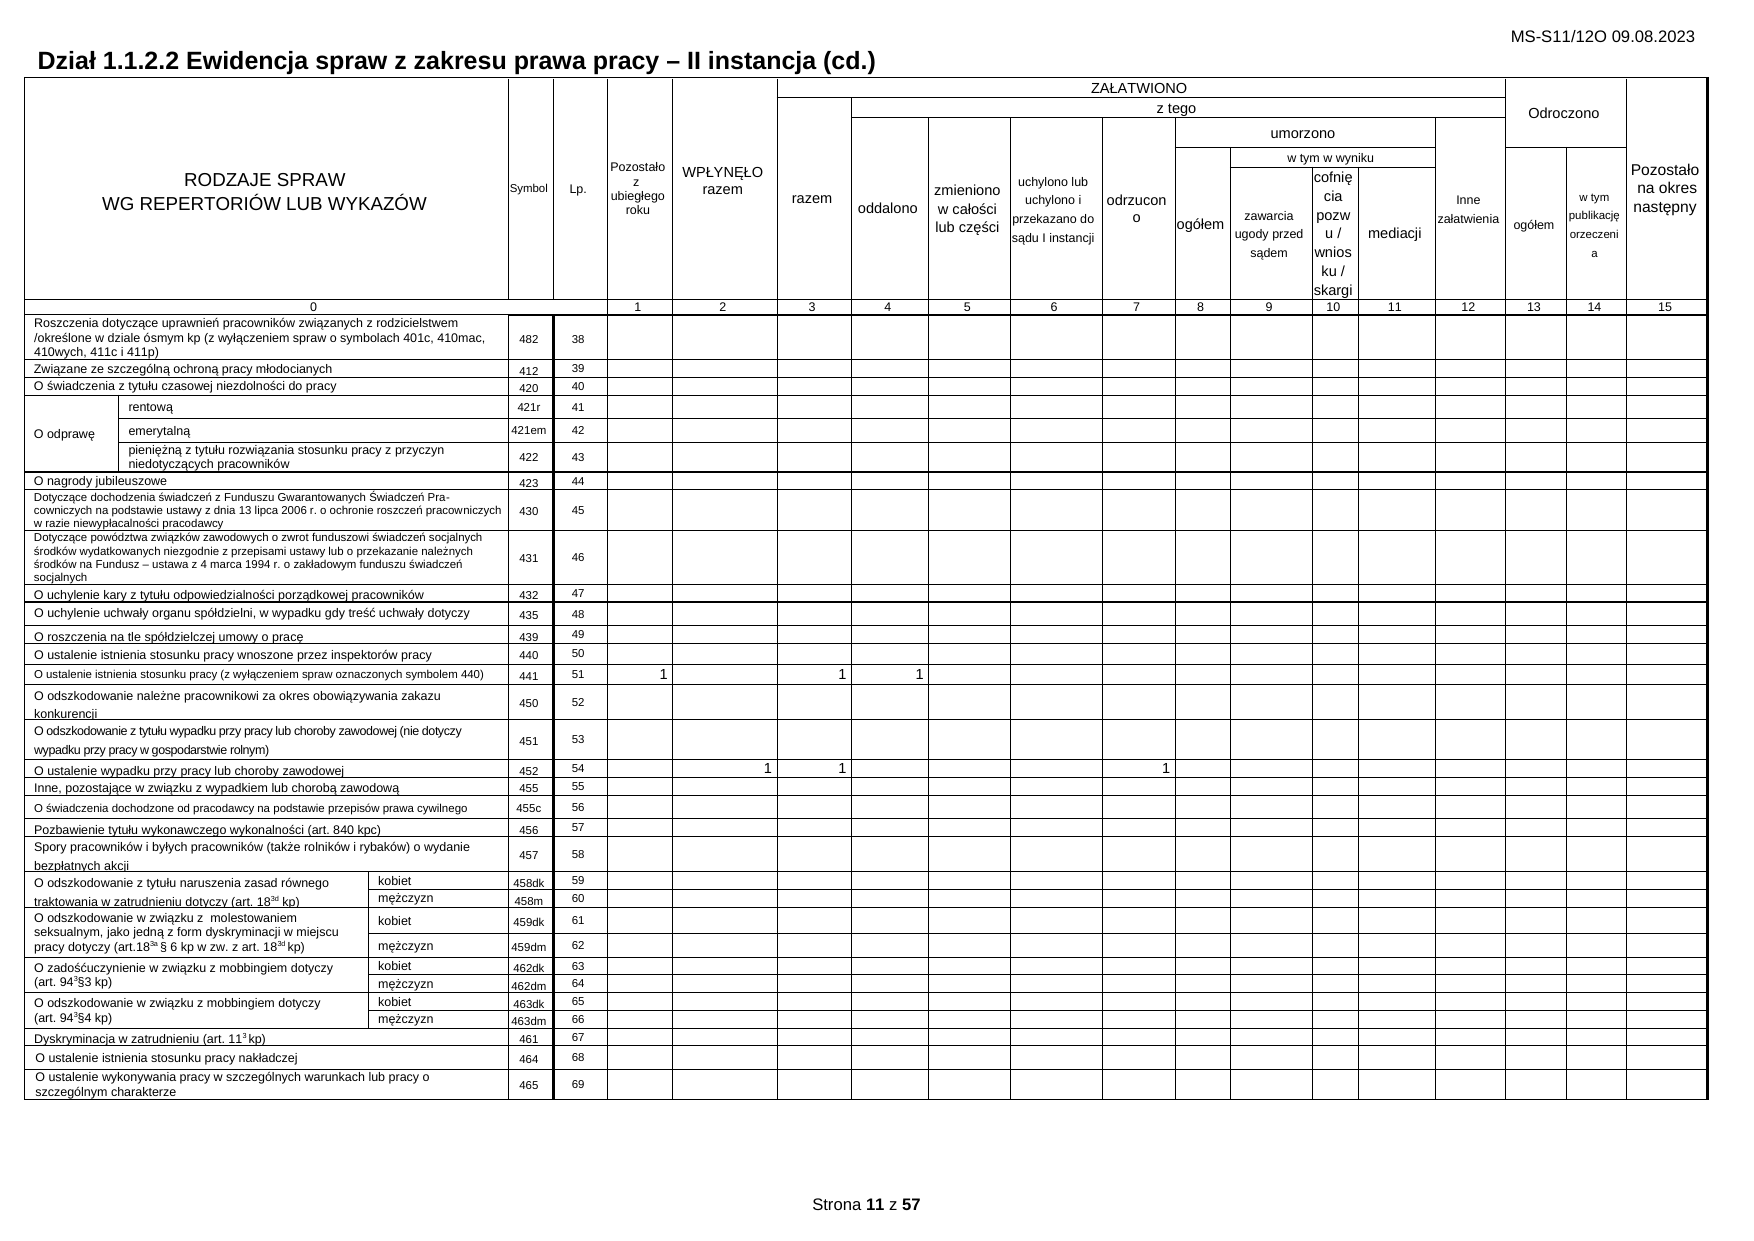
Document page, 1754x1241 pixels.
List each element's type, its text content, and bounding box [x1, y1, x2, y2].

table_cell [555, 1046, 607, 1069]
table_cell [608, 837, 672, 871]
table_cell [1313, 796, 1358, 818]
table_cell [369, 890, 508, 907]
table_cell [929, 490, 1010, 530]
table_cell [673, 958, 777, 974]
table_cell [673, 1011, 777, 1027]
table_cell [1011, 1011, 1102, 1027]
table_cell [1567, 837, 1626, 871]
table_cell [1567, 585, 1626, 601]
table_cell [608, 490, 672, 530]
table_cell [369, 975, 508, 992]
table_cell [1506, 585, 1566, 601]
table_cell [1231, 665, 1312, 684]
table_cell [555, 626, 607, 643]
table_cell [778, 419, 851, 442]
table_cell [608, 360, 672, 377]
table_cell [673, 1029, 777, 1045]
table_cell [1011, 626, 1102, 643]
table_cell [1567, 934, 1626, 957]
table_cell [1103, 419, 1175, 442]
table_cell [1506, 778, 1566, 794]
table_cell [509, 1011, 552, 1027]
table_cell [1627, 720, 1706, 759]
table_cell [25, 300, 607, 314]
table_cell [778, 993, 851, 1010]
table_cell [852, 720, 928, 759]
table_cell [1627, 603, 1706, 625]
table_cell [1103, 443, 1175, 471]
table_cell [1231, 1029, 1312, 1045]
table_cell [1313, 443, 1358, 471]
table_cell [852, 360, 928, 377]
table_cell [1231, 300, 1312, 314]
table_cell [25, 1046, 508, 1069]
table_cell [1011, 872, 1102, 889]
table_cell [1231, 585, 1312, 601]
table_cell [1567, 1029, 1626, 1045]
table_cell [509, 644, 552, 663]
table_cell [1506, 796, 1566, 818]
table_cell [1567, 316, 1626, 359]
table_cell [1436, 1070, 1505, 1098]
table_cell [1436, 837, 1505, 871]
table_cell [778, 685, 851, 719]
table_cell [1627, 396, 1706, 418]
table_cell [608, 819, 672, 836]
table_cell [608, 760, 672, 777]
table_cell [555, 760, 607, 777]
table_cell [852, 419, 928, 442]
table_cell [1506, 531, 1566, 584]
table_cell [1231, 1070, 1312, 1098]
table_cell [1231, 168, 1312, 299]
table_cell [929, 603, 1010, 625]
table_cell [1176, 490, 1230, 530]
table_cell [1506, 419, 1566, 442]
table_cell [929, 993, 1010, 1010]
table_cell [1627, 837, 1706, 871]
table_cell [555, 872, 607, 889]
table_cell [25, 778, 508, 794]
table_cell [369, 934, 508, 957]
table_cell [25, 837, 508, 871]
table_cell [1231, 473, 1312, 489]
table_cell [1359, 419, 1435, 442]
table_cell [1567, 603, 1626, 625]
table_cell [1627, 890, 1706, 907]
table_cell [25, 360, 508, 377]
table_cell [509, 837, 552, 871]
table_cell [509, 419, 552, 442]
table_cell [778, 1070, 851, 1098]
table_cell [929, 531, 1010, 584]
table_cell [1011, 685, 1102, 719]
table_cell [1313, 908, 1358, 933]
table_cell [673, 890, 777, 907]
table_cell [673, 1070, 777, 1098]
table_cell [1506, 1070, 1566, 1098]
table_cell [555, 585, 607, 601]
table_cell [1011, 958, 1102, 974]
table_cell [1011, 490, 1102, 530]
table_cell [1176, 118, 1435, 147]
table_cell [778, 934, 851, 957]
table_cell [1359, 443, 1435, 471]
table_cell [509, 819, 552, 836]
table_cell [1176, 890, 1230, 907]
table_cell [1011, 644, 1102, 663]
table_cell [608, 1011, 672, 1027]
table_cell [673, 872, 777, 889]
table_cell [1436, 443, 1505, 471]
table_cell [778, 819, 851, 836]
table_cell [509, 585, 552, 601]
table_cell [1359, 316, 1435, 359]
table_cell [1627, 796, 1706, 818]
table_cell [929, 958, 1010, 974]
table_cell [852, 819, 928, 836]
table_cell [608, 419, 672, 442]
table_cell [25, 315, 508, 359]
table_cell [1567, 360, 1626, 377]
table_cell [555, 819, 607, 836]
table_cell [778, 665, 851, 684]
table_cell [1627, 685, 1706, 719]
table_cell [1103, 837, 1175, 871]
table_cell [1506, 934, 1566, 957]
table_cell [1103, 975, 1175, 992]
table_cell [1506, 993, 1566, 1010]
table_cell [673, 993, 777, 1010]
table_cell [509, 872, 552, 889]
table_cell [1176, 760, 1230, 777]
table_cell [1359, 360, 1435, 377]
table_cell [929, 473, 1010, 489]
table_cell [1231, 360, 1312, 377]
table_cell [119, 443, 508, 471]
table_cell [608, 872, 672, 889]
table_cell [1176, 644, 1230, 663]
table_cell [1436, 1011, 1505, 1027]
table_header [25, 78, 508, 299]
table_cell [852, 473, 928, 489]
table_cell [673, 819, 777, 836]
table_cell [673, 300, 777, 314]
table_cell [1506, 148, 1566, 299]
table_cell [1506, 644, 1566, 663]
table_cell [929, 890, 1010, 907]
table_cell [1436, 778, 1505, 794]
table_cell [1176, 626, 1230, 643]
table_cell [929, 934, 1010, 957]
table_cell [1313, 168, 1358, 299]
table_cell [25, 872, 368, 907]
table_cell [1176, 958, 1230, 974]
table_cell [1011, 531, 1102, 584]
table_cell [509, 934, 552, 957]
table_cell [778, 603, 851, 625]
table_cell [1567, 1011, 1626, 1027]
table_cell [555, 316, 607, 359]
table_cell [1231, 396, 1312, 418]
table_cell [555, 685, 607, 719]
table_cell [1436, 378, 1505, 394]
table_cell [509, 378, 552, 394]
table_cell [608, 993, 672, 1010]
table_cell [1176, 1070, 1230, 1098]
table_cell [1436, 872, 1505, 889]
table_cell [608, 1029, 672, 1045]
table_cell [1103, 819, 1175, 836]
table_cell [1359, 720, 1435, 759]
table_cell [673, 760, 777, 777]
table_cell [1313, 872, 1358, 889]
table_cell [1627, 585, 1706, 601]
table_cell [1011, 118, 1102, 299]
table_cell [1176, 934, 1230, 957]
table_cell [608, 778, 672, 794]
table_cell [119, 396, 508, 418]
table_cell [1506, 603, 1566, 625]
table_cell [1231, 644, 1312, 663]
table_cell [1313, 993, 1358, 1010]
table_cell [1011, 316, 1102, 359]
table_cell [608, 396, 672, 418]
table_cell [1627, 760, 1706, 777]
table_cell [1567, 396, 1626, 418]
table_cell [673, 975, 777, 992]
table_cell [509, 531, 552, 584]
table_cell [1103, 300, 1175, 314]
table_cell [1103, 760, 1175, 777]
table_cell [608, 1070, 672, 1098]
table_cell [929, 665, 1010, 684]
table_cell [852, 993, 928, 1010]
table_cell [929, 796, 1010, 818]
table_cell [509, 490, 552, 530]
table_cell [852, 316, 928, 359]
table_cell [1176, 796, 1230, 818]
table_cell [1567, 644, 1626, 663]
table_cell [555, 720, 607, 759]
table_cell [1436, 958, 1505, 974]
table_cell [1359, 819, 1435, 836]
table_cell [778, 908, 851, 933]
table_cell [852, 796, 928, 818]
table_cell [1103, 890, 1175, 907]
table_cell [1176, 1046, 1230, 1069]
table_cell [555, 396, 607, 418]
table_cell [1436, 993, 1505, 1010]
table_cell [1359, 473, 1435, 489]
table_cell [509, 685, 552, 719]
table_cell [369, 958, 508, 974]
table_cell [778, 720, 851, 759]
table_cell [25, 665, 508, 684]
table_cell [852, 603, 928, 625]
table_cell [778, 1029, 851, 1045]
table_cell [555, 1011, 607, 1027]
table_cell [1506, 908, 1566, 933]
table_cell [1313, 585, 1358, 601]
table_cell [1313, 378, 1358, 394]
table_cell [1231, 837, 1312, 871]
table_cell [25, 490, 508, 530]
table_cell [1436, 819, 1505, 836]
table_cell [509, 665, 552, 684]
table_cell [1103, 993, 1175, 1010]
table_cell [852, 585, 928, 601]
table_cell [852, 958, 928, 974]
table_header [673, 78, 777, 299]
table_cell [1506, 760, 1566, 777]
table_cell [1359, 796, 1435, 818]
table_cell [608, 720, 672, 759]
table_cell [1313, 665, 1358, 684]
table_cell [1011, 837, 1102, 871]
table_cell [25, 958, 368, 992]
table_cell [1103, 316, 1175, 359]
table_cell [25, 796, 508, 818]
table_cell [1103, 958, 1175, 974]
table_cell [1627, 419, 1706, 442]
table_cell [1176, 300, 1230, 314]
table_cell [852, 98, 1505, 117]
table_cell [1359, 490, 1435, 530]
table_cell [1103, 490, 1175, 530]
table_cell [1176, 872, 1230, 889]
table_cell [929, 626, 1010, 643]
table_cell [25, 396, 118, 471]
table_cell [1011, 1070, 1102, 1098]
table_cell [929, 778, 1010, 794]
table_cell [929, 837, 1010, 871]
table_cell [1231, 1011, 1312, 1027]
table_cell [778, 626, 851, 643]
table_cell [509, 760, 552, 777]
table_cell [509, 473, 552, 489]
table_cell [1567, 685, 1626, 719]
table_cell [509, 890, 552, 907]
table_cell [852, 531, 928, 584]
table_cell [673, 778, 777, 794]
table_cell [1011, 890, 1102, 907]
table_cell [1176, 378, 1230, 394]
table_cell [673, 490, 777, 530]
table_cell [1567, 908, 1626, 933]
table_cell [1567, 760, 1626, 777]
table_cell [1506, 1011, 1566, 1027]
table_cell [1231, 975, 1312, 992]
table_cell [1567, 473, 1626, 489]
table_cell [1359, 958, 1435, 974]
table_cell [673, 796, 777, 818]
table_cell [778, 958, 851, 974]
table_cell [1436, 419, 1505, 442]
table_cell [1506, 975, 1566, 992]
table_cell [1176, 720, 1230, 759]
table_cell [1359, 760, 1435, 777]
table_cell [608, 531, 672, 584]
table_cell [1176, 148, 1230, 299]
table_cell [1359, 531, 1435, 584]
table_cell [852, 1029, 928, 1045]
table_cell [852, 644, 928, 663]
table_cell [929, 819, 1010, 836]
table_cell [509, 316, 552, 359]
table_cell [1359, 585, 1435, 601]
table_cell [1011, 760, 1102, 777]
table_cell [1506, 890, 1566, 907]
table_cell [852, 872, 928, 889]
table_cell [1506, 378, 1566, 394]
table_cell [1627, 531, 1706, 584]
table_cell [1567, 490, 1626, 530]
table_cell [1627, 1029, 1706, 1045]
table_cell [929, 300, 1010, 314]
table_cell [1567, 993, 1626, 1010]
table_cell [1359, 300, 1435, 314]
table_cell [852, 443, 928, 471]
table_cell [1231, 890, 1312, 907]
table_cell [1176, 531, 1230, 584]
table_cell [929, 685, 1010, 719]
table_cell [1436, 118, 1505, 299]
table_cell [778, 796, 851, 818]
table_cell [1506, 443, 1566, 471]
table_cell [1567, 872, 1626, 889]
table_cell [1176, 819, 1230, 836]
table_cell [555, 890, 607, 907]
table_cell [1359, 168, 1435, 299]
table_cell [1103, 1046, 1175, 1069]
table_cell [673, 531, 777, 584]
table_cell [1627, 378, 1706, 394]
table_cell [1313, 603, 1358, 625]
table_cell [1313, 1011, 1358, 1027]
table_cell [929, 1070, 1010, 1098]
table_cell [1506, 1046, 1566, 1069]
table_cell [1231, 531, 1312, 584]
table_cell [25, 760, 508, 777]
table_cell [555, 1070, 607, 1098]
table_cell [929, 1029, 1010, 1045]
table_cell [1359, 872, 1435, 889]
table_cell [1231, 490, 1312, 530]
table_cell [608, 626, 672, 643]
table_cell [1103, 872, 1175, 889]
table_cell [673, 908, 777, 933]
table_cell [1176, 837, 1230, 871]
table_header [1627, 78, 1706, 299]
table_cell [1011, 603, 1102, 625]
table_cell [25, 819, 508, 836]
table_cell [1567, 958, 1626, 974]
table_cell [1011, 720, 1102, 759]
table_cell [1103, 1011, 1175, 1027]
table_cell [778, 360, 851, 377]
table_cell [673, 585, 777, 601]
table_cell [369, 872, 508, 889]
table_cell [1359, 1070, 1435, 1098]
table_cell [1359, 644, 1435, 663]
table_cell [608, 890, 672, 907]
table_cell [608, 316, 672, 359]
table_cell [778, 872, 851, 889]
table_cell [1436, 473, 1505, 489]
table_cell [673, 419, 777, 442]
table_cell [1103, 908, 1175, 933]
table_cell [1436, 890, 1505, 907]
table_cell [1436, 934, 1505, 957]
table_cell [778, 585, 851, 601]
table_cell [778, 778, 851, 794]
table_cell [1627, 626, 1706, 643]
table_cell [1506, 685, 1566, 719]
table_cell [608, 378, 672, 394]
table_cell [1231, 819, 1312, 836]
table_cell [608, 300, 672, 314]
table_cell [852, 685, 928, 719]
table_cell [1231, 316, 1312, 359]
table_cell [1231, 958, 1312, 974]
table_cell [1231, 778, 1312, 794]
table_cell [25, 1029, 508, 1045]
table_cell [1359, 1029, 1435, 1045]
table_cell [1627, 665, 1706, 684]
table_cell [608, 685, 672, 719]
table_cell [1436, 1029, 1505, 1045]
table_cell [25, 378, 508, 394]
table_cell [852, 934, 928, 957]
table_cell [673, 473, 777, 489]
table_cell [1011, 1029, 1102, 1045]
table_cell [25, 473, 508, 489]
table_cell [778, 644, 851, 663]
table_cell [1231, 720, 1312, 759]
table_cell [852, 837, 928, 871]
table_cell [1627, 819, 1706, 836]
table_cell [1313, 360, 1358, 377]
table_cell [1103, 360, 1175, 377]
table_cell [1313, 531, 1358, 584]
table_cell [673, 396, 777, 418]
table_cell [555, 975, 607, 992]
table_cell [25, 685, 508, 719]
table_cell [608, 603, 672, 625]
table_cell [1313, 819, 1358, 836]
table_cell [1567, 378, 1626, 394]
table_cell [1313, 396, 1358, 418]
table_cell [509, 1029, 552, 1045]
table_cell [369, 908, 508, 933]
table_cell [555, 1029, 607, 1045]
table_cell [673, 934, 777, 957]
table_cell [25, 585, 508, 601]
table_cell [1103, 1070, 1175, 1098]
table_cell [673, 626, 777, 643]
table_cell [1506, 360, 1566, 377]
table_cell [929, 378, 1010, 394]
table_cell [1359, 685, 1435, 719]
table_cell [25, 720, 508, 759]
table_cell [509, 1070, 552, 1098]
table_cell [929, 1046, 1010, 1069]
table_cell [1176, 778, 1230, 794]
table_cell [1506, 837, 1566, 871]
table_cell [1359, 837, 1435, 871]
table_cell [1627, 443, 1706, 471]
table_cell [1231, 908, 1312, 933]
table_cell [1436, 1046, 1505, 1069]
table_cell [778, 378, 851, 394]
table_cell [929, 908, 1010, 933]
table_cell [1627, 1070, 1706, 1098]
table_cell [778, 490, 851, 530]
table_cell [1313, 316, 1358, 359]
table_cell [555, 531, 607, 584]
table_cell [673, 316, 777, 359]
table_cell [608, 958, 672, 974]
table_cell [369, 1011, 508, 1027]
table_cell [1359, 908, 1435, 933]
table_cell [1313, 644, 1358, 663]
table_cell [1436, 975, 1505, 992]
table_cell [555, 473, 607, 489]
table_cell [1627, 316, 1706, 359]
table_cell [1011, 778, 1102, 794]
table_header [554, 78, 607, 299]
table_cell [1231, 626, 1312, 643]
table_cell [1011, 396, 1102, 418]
subtitle Dział 1.1.2.2 Ewidencja spraw z zakresu prawa pracy – II instancja (cd.) [37, 46, 1695, 74]
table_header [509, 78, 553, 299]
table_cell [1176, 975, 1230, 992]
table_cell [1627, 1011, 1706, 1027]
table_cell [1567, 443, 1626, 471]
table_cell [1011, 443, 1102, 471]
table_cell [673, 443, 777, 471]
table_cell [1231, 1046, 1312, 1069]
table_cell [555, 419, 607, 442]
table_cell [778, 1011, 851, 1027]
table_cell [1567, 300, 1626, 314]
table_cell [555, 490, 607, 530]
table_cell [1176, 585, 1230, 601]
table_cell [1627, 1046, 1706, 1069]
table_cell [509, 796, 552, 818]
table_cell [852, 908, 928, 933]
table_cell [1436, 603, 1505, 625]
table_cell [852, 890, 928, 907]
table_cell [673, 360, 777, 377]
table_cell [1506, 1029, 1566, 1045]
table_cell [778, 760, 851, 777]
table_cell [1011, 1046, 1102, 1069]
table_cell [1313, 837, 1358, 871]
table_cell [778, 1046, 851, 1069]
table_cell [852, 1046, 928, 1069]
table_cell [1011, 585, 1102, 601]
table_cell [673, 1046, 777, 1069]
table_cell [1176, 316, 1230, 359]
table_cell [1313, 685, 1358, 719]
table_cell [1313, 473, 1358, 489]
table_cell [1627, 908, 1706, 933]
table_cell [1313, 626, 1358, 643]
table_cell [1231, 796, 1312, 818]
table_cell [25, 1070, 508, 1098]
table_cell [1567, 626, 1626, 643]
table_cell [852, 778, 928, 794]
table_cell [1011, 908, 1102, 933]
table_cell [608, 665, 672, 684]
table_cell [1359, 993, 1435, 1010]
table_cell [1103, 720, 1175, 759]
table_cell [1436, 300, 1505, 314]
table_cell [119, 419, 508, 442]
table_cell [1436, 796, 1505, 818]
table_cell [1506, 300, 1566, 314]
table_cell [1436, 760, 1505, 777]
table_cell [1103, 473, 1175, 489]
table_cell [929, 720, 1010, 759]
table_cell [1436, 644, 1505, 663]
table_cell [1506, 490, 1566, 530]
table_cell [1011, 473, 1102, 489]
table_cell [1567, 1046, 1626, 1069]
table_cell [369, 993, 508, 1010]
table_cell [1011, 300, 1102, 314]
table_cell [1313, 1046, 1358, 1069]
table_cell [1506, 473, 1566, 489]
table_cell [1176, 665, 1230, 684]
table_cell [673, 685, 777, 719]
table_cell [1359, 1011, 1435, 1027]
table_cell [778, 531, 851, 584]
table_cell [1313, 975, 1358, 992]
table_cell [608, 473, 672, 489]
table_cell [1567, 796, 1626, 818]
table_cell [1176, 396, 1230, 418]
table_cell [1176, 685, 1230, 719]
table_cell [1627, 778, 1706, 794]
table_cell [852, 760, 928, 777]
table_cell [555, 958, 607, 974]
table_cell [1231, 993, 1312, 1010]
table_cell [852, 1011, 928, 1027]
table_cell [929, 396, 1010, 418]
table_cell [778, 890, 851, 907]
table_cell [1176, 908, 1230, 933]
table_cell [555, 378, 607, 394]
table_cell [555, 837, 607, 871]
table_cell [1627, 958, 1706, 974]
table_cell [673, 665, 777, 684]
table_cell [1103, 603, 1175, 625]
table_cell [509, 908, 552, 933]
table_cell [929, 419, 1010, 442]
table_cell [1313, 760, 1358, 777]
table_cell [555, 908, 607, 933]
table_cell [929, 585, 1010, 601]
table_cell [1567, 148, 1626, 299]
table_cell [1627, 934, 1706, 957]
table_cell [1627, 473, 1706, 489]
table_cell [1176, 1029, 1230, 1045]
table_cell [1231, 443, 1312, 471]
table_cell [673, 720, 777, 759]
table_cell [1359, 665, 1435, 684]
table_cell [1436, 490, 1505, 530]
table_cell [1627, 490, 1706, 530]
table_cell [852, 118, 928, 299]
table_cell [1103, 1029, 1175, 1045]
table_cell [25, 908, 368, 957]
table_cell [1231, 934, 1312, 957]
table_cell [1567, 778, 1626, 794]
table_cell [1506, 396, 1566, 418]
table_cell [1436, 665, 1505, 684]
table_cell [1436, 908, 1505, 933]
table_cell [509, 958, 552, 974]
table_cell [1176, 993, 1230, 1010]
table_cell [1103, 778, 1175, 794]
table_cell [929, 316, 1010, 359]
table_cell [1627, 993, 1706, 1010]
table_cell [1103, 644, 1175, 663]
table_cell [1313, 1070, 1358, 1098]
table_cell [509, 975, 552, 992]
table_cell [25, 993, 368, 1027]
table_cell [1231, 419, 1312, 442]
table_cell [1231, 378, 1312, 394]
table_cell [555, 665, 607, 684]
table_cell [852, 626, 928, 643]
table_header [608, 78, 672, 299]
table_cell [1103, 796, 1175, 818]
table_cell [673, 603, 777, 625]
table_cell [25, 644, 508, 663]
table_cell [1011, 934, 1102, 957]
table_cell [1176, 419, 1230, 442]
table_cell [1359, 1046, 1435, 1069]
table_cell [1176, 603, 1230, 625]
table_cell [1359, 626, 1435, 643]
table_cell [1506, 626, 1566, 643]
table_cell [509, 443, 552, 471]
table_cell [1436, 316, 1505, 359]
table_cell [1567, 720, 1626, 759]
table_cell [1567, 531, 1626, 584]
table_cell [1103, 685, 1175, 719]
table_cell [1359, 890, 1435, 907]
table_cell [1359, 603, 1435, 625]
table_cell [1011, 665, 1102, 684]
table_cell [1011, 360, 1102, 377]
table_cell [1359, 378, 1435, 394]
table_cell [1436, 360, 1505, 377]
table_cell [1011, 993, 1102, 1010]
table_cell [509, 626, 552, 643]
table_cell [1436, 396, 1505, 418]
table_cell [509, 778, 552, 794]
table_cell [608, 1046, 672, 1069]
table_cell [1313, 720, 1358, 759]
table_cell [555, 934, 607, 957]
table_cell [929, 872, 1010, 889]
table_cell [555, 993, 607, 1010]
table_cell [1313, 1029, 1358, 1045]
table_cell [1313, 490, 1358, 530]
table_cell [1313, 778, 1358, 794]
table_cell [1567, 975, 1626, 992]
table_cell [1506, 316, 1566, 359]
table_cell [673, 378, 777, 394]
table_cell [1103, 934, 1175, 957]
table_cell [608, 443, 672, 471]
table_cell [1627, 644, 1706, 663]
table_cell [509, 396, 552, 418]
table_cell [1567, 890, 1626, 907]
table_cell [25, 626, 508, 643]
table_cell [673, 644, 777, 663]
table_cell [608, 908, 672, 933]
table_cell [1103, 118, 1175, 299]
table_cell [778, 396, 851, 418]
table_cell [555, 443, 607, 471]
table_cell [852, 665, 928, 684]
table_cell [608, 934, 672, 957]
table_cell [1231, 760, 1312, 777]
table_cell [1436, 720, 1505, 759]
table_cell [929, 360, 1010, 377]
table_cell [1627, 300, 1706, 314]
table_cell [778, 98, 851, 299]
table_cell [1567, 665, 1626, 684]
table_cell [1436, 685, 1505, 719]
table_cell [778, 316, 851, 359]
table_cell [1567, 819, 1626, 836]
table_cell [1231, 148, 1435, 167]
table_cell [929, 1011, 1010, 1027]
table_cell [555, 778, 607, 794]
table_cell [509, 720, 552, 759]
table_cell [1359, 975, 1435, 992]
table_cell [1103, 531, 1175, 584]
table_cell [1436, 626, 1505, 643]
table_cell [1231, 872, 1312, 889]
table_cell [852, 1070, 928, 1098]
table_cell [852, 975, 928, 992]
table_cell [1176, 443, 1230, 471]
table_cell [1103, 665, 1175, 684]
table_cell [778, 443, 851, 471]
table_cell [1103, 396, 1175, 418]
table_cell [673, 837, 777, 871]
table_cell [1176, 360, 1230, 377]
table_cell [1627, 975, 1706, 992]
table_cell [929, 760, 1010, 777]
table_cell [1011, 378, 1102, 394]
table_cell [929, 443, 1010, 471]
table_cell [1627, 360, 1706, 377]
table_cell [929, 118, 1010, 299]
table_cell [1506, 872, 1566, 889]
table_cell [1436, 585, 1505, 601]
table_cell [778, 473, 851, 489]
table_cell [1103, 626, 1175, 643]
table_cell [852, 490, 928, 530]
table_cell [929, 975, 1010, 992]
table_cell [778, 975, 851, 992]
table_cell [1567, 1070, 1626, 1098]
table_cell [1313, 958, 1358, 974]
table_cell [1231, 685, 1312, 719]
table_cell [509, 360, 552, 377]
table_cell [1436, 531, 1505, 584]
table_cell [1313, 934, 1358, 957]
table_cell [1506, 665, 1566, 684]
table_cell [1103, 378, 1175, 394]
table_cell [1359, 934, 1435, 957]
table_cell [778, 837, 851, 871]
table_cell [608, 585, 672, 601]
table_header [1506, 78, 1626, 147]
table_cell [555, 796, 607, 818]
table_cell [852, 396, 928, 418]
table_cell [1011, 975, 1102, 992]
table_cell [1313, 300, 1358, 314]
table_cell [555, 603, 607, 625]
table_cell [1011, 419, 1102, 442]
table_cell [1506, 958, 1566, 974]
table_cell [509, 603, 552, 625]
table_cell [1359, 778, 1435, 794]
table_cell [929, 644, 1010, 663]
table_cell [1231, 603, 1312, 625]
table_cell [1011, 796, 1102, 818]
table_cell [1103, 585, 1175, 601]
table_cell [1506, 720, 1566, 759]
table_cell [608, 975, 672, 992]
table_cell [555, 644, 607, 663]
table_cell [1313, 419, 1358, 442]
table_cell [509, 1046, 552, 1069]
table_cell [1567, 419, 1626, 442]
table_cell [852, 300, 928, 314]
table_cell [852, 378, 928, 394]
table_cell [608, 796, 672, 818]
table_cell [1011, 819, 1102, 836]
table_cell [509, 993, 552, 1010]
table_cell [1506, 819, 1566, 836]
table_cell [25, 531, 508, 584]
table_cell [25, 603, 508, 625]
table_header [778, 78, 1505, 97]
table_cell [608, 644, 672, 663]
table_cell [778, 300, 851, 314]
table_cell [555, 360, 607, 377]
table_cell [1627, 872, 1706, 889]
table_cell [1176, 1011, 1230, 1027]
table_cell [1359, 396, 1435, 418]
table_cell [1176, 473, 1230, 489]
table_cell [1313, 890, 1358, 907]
